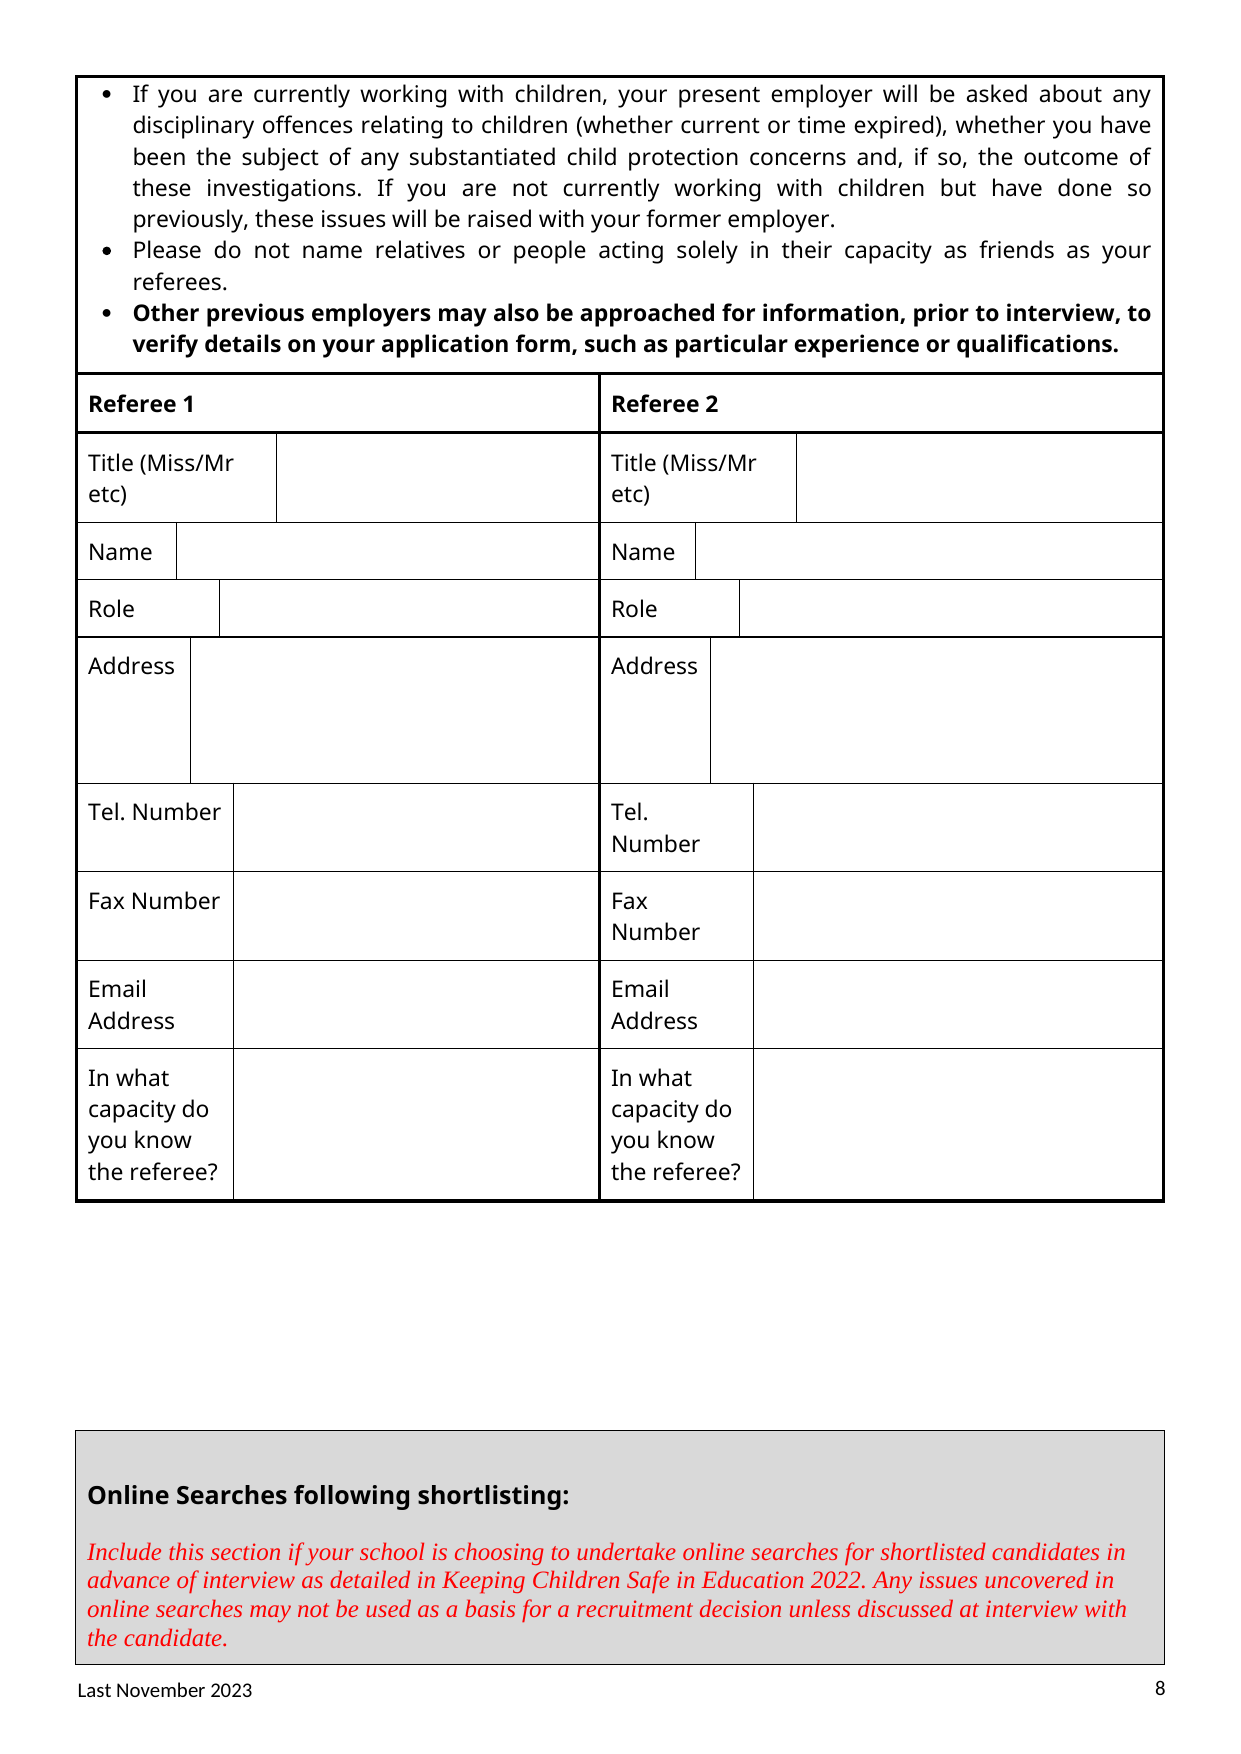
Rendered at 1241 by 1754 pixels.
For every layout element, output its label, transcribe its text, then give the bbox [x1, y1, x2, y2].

table_cell Role [601, 580, 739, 636]
table_cell [740, 580, 1162, 636]
table_cell [234, 961, 598, 1048]
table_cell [78, 78, 1162, 372]
table_cell [696, 523, 1162, 579]
table_cell In what capacity do you know the referee? [78, 1049, 233, 1199]
table_cell Name [601, 523, 695, 579]
table_cell Address [601, 638, 710, 783]
table_cell Title (Miss/Mr etc) [601, 434, 796, 522]
table_cell Title (Miss/Mr etc) [78, 434, 276, 522]
table_cell Tel. Number [78, 784, 233, 871]
table_cell Fax Number [78, 872, 233, 960]
table_cell [277, 434, 598, 522]
table_cell Fax Number [601, 872, 753, 960]
table_cell [177, 523, 598, 579]
table_cell [711, 638, 1162, 783]
table_cell Tel. Number [601, 784, 753, 871]
table_cell [191, 638, 598, 783]
table_cell [754, 1049, 1162, 1199]
table_cell [797, 434, 1162, 522]
table_cell Name [78, 523, 176, 579]
table_cell [234, 872, 598, 960]
table_cell [220, 580, 598, 636]
table_cell [754, 872, 1162, 960]
table_cell Referee 1 [78, 375, 598, 431]
table_cell Referee 2 [601, 375, 1162, 431]
table_cell Email Address [78, 961, 233, 1048]
table_cell Role [78, 580, 219, 636]
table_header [76, 1431, 1164, 1664]
table_cell [754, 784, 1162, 871]
table_cell [234, 784, 598, 871]
table_cell [234, 1049, 598, 1199]
table_cell In what capacity do you know the referee? [601, 1049, 753, 1199]
table_cell [754, 961, 1162, 1048]
table_cell Email Address [601, 961, 753, 1048]
table_cell Address [78, 638, 190, 783]
